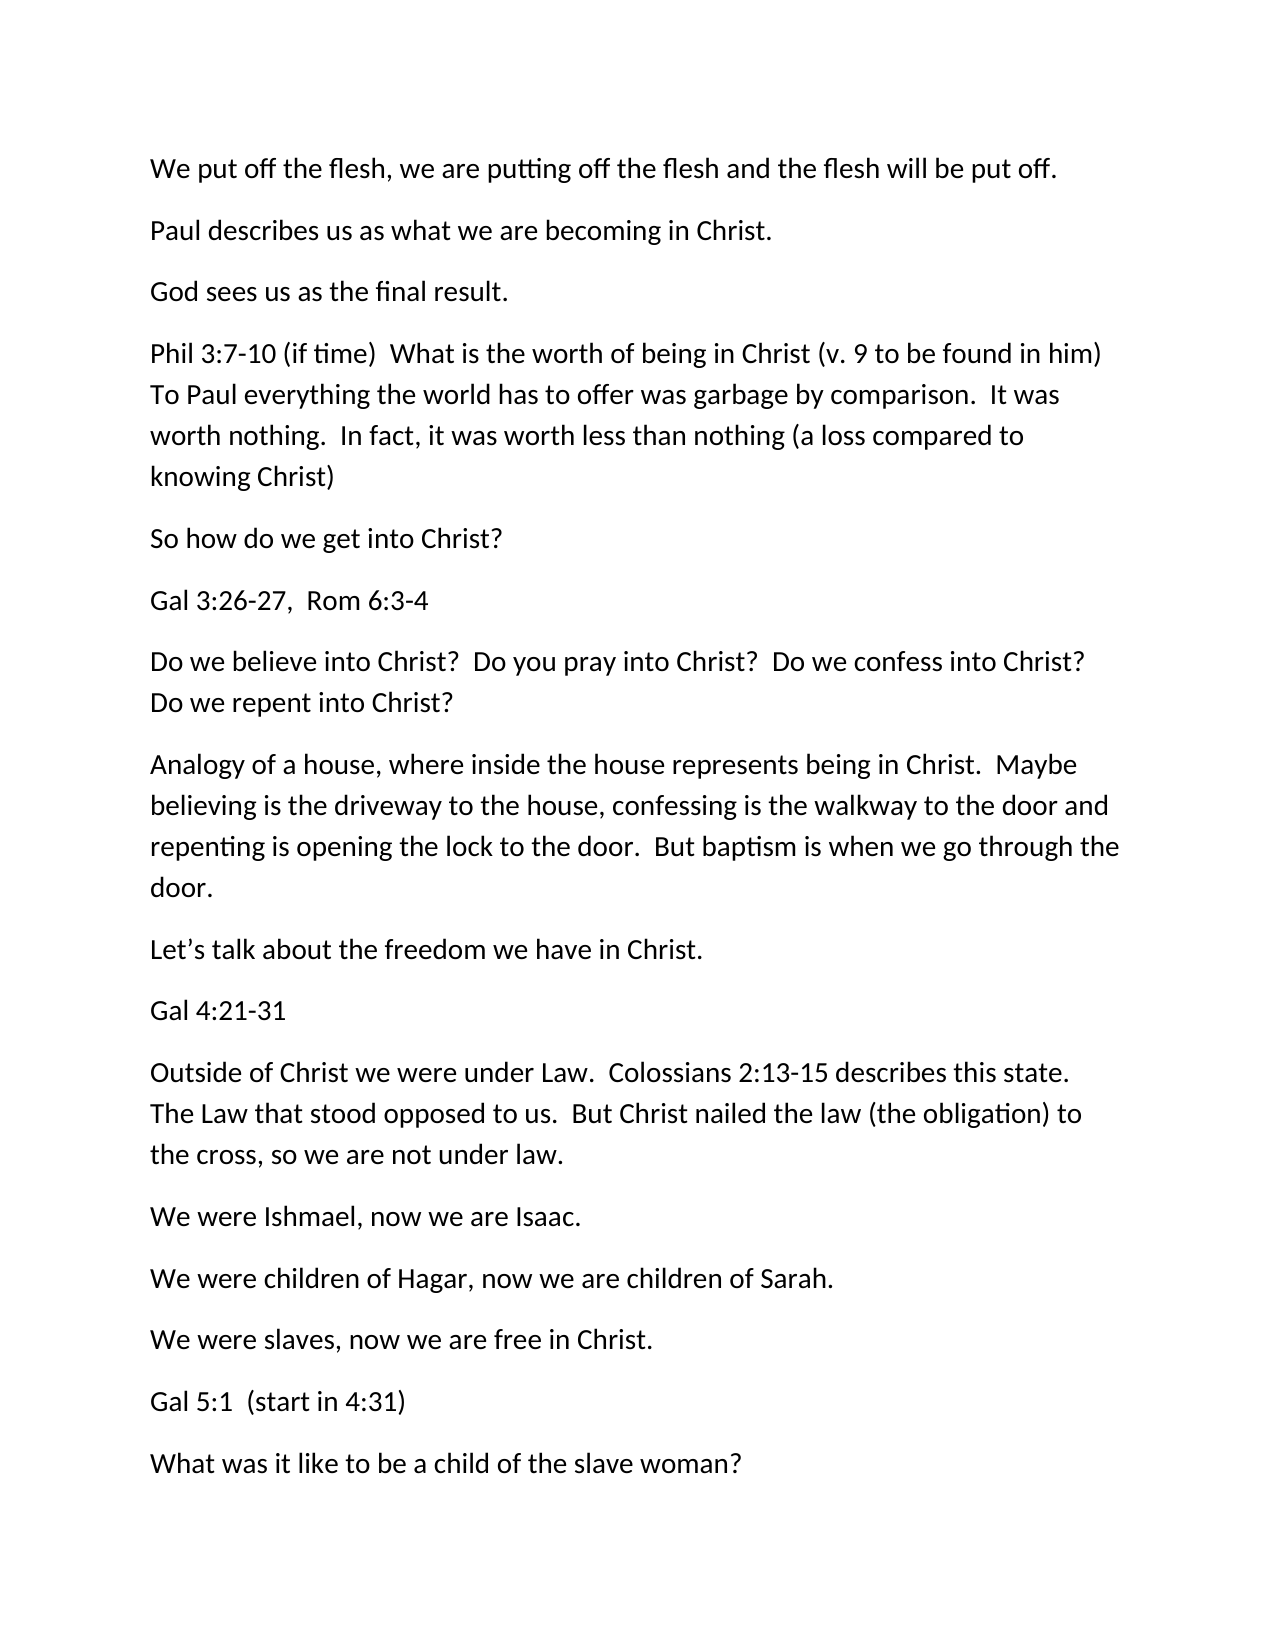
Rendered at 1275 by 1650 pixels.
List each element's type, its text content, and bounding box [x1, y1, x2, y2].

text Gal 4:21-31 [150, 992, 1125, 1028]
text We put off the flesh, we are putting off the flesh and the flesh will be put off. [150, 150, 1125, 186]
text Paul describes us as what we are becoming in Christ. [150, 212, 1125, 247]
text Do we believe into Christ? Do you pray into Christ? Do we confess into Christ? Do we repent into Christ? [150, 643, 1125, 720]
text We were children of Hagar, now we are children of Sarah. [150, 1260, 1125, 1295]
text So how do we get into Christ? [150, 520, 1125, 556]
text Gal 5:1 (start in 4:31) [150, 1383, 1125, 1419]
text Phil 3:7-10 (if time) What is the worth of being in Christ (v. 9 to be found in him) To Paul everything the world has to offer was garbage by comparison. It was worth nothing. In fact, it was worth less than nothing (a loss compared to knowing Christ) [150, 335, 1125, 494]
text What was it like to be a child of the slave woman? [150, 1445, 1125, 1481]
text Outside of Christ we were under Law. Colossians 2:13-15 describes this state. The Law that stood opposed to us. But Christ nailed the law (the obligation) to the cross, so we are not under law. [150, 1054, 1125, 1172]
text Let’s talk about the freedom we have in Christ. [150, 931, 1125, 966]
text Gal 3:26-27, Rom 6:3-4 [150, 582, 1125, 617]
text God sees us as the final result. [150, 273, 1125, 309]
text We were Ishmael, now we are Isaac. [150, 1198, 1125, 1233]
text We were slaves, now we are free in Christ. [150, 1321, 1125, 1357]
text Analogy of a house, where inside the house represents being in Christ. Maybe believing is the driveway to the house, confessing is the walkway to the door and repenting is opening the lock to the door. But baptism is when we go through the door. [150, 746, 1125, 904]
